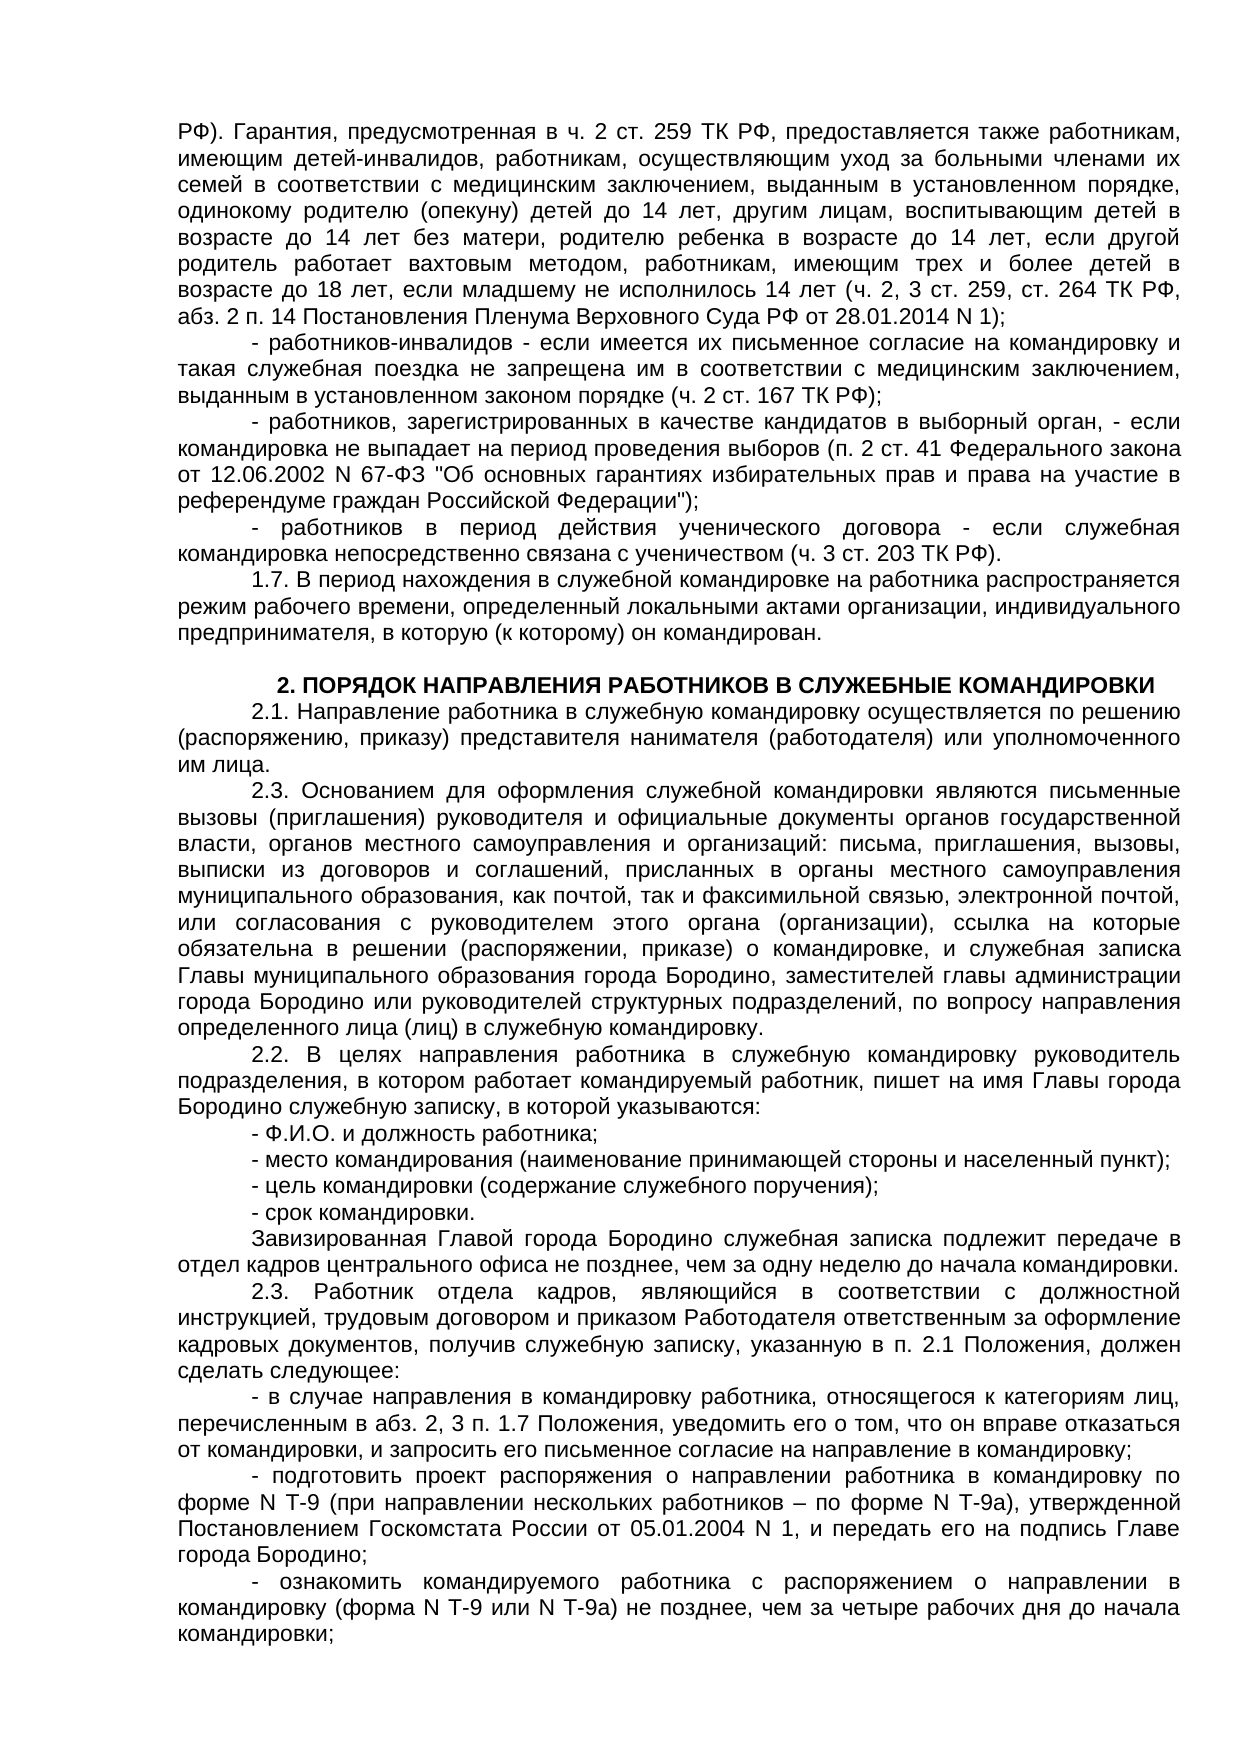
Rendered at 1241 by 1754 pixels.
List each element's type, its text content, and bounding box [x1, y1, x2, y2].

text - работников, зарегистрированных в качестве кандидатов в выборный орган, - если командировка не выпадает на период проведения выборов (п. 2 ст. 41 Федерального закона от 12.06.2002 N 67-ФЗ "Об основных гарантиях избирательных прав и права на участие в референдуме граждан Российской Федерации"); [177, 408, 1181, 513]
text 2.3. Работник отдела кадров, являющийся в соответствии с должностной инструкцией, трудовым договором и приказом Работодателя ответственным за оформление кадровых документов, получив служебную записку, указанную в п. 2.1 Положения, должен сделать следующее: [177, 1278, 1181, 1383]
text - Ф.И.О. и должность работника; [177, 1120, 1181, 1146]
text - ознакомить командируемого работника с распоряжением о направлении в командировку (форма N Т-9 или N Т-9а) не позднее, чем за четыре рабочих дня до начала командировки; [177, 1568, 1181, 1647]
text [177, 118, 1181, 329]
text - работников в период действия ученического договора - если служебная командировка непосредственно связана с ученичеством (ч. 3 ст. 203 ТК РФ). [177, 513, 1181, 566]
text - в случае направления в командировку работника, относящегося к категориям лиц, перечисленным в абз. 2, 3 п. 1.7 Положения, уведомить его о том, что он вправе отказаться от командировки, и запросить его письменное согласие на направление в командировку; [177, 1383, 1181, 1462]
text 2. ПОРЯДОК НАПРАВЛЕНИЯ РАБОТНИКОВ В СЛУЖЕБНЫЕ КОМАНДИРОВКИ [177, 672, 1181, 698]
text - подготовить проект распоряжения о направлении работника в командировку по форме N Т-9 (при направлении нескольких работников – по форме N Т-9а), утвержденной Постановлением Госкомстата России от 05.01.2004 N 1, и передать его на подпись Главе города Бородино; [177, 1462, 1181, 1568]
text - цель командировки (содержание служебного поручения); [177, 1172, 1181, 1199]
text Завизированная Главой города Бородино служебная записка подлежит передаче в отдел кадров центрального офиса не позднее, чем за одну неделю до начала командировки. [177, 1225, 1181, 1278]
text 2.3. Основанием для оформления служебной командировки являются письменные вызовы (приглашения) руководителя и официальные документы органов государственной власти, органов местного самоуправления и организаций: письма, приглашения, вызовы, выписки из договоров и соглашений, присланных в органы местного самоуправления муниципального образования, как почтой, так и факсимильной связью, электронной почтой, или согласования с руководителем этого органа (организации), ссылка на которые обязательна в решении (распоряжении, приказе) о командировке, и служебная записка Главы муниципального образования города Бородино, заместителей главы администрации города Бородино или руководителей структурных подразделений, по вопросу направления определенного лица (лиц) в служебную командировку. [177, 777, 1181, 1041]
text - место командирования (наименование принимающей стороны и населенный пункт); [177, 1146, 1181, 1172]
text 1.7. В период нахождения в служебной командировке на работника распространяется режим рабочего времени, определенный локальными актами организации, индивидуального предпринимателя, в которую (к которому) он командирован. [177, 566, 1181, 645]
text 2.2. В целях направления работника в служебную командировку руководитель подразделения, в котором работает командируемый работник, пишет на имя Главы города Бородино служебную записку, в которой указываются: [177, 1041, 1181, 1120]
text - срок командировки. [177, 1199, 1181, 1225]
text - работников-инвалидов - если имеется их письменное согласие на командировку и такая служебная поездка не запрещена им в соответствии с медицинским заключением, выданным в установленном законом порядке (ч. 2 ст. 167 ТК РФ); [177, 329, 1181, 408]
text 2.1. Направление работника в служебную командировку осуществляется по решению (распоряжению, приказу) представителя нанимателя (работодателя) или уполномоченного им лица. [177, 698, 1181, 777]
